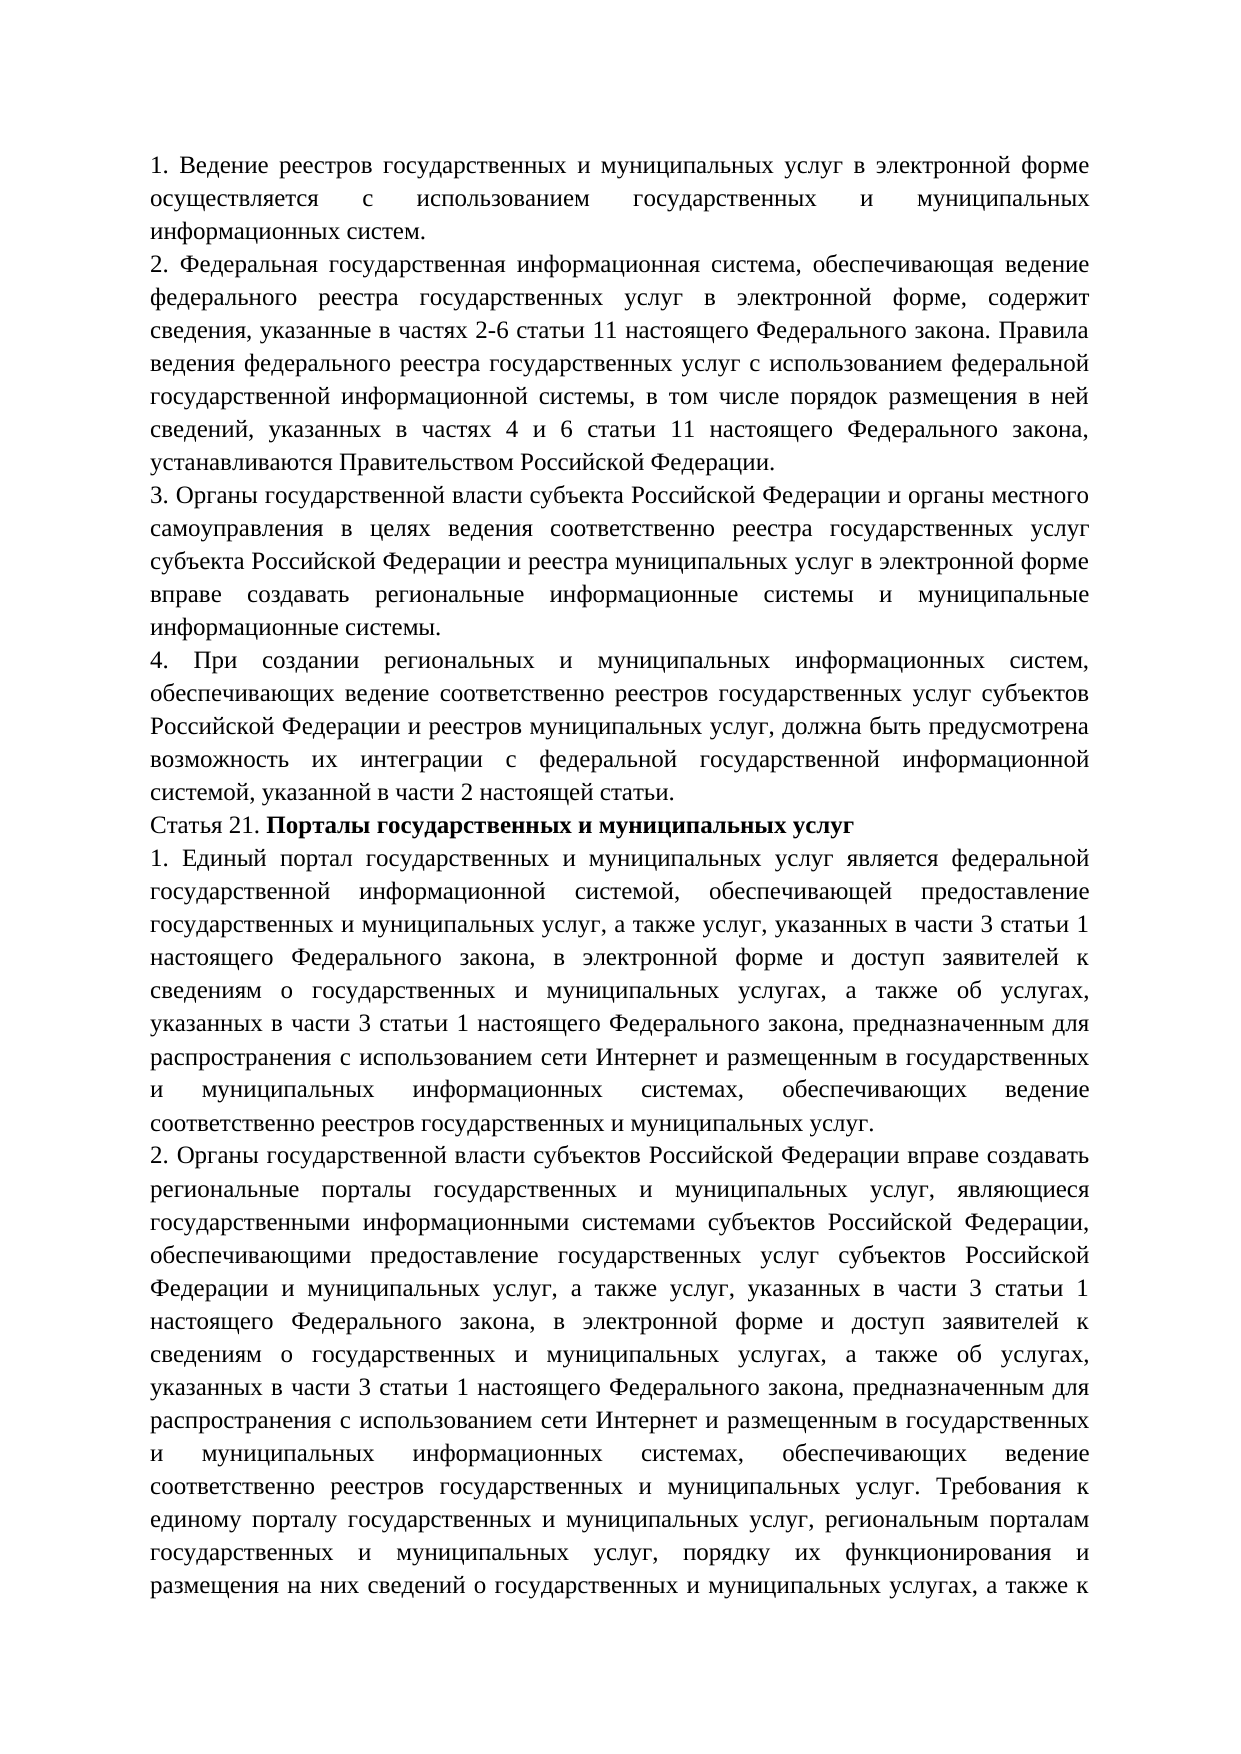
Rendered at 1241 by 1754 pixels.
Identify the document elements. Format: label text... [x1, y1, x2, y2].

text Статья 21. Порталы государственных и муниципальных услуг [150, 810, 1090, 839]
text 3. Органы государственной власти субъекта Российской Федерации и органы местного самоуправления в целях ведения соответственно реестра государственных услуг субъекта Российской Федерации и реестра муниципальных услуг в электронной форме вправе создавать региональные информационные системы и муниципальные информационные системы. [150, 480, 1090, 641]
text 4. При создании региональных и муниципальных информационных систем, обеспечивающих ведение соответственно реестров государственных услуг субъектов Российской Федерации и реестров муниципальных услуг, должна быть предусмотрена возможность их интеграции с федеральной государственной информационной системой, указанной в части 2 настоящей статьи. [150, 645, 1090, 806]
text 1. Единый портал государственных и муниципальных услуг является федеральной государственной информационной системой, обеспечивающей предоставление государственных и муниципальных услуг, а также услуг, указанных в части 3 статьи 1 настоящего Федерального закона, в электронной форме и доступ заявителей к сведениям о государственных и муниципальных услугах, а также об услугах, указанных в части 3 статьи 1 настоящего Федерального закона, предназначенным для распространения с использованием сети Интернет и размещенным в государственных и муниципальных информационных системах, обеспечивающих ведение соответственно реестров государственных и муниципальных услуг. [150, 843, 1090, 1136]
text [150, 1141, 1090, 1599]
text 2. Федеральная государственная информационная система, обеспечивающая ведение федерального реестра государственных услуг в электронной форме, содержит сведения, указанные в частях 2-6 статьи 11 настоящего Федерального закона. Правила ведения федерального реестра государственных услуг с использованием федеральной государственной информационной системы, в том числе порядок размещения в ней сведений, указанных в частях 4 и 6 статьи 11 настоящего Федерального закона, устанавливаются Правительством Российской Федерации. [150, 249, 1090, 476]
text 1. Ведение реестров государственных и муниципальных услуг в электронной форме осуществляется с использованием государственных и муниципальных информационных систем. [150, 150, 1090, 245]
